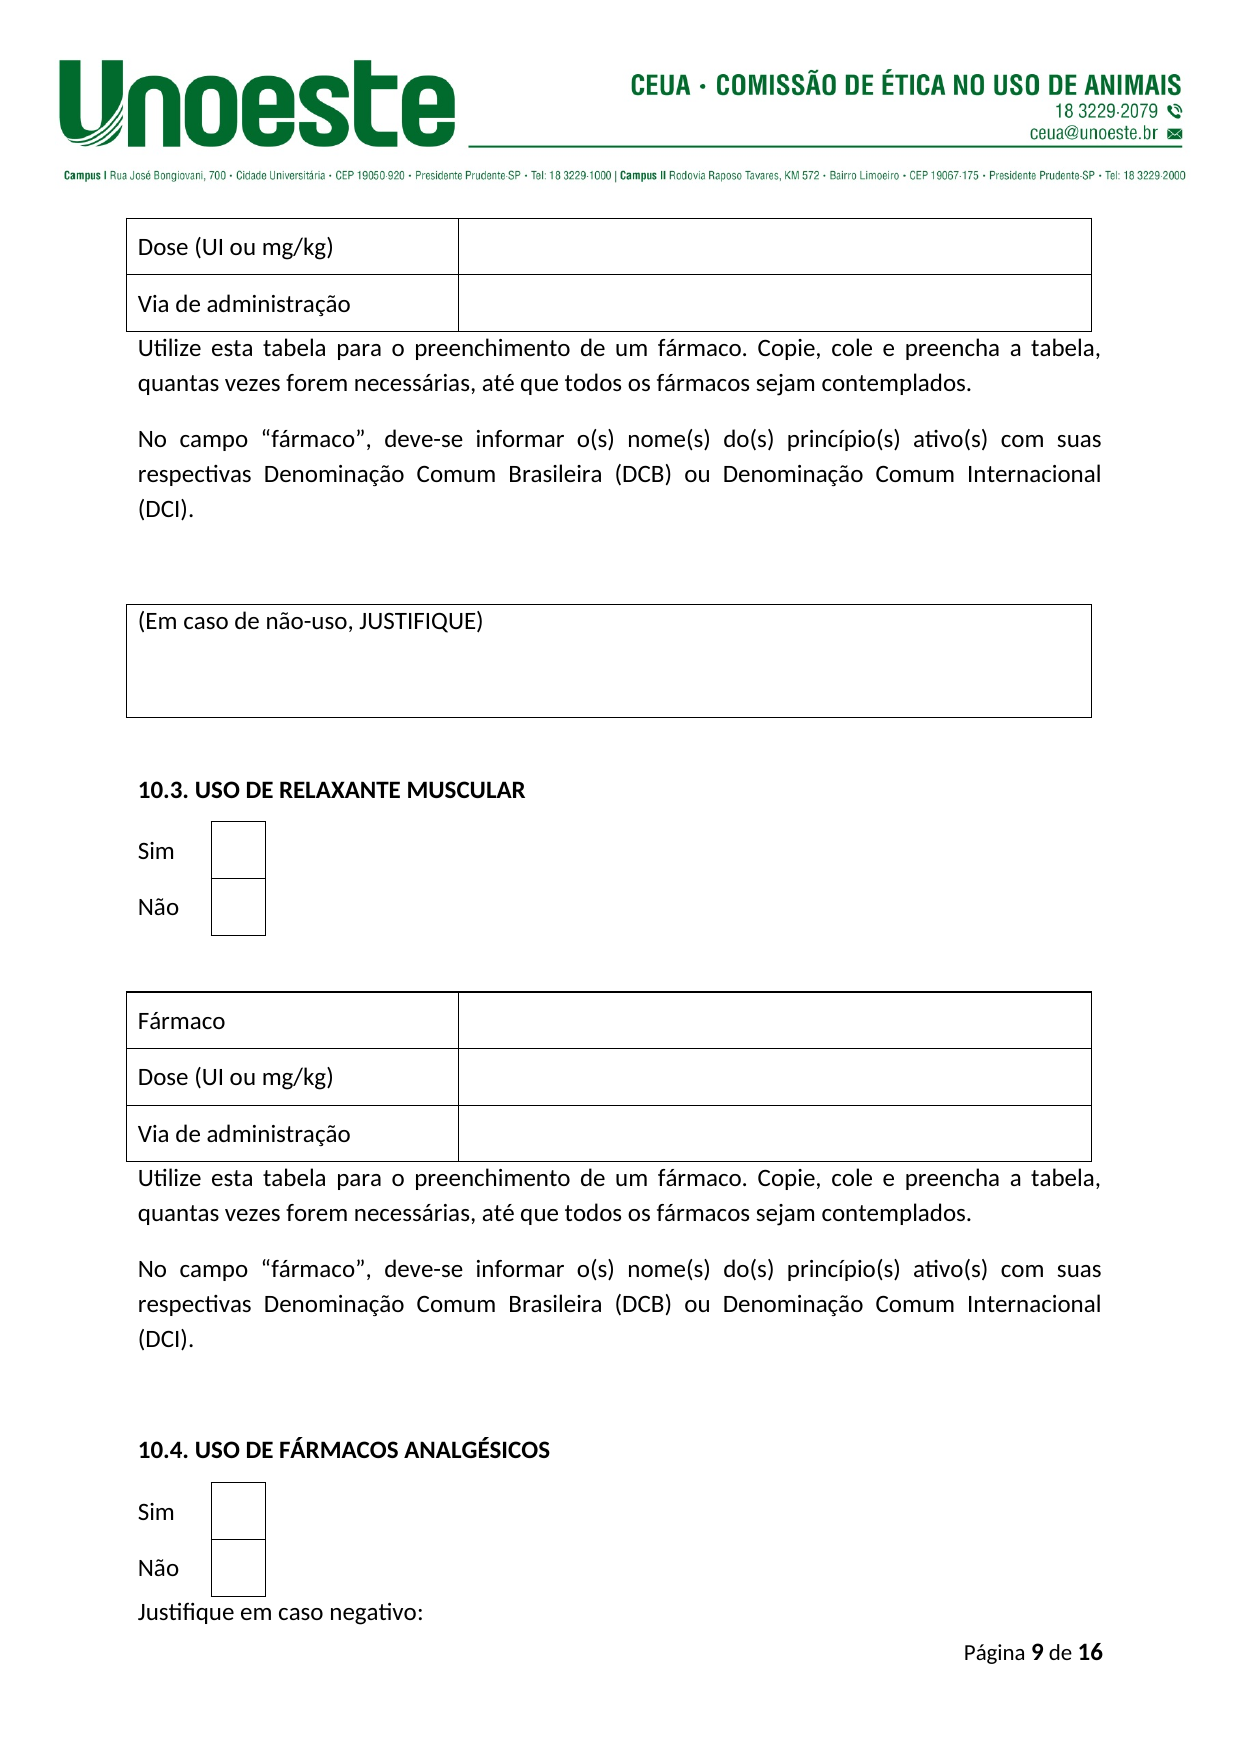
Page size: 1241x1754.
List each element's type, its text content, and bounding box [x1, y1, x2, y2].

table_cell Não [126, 1539, 211, 1596]
table_cell Dose (UI ou mg/kg) [127, 219, 458, 274]
table_cell Não [126, 878, 211, 934]
table_header [212, 822, 265, 878]
table_cell [212, 879, 265, 934]
text Justifique em caso negativo: [138, 1597, 1103, 1627]
table_header Sim [126, 1482, 211, 1539]
table_cell [459, 1106, 1091, 1161]
table_header (Em caso de não-uso, JUSTIFIQUE) [127, 605, 1091, 717]
table_header Sim [126, 821, 211, 878]
table_cell [212, 1540, 265, 1596]
text 10.4. USO DE FÁRMACOS ANALGÉSICOS [138, 1435, 1103, 1465]
table_cell [459, 1049, 1091, 1104]
table_cell [459, 275, 1091, 331]
picture [0, 0, 1241, 207]
table_cell Dose (UI ou mg/kg) [127, 1049, 458, 1104]
table_cell [459, 219, 1091, 274]
table_header Fármaco [127, 993, 458, 1048]
table_cell Via de administração [127, 275, 458, 331]
table_cell Via de administração [127, 1106, 458, 1161]
text No campo “fármaco”, deve-se informar o(s) nome(s) do(s) princípio(s) ativo(s) com suas respectivas Denominação Comum Brasileira (DCB) ou Denominação Comum Internacional (DCI). [138, 1253, 1103, 1353]
text Utilize esta tabela para o preenchimento de um fármaco. Copie, cole e preencha a tabela, quantas vezes forem necessárias, até que todos os fármacos sejam contemplados. [138, 1162, 1103, 1228]
text Utilize esta tabela para o preenchimento de um fármaco. Copie, cole e preencha a tabela, quantas vezes forem necessárias, até que todos os fármacos sejam contemplados. [138, 332, 1103, 397]
text No campo “fármaco”, deve-se informar o(s) nome(s) do(s) princípio(s) ativo(s) com suas respectivas Denominação Comum Brasileira (DCB) ou Denominação Comum Internacional (DCI). [138, 423, 1103, 523]
table_header [459, 993, 1091, 1048]
text 10.3. USO DE RELAXANTE MUSCULAR [138, 774, 1103, 804]
table_header [212, 1483, 265, 1539]
